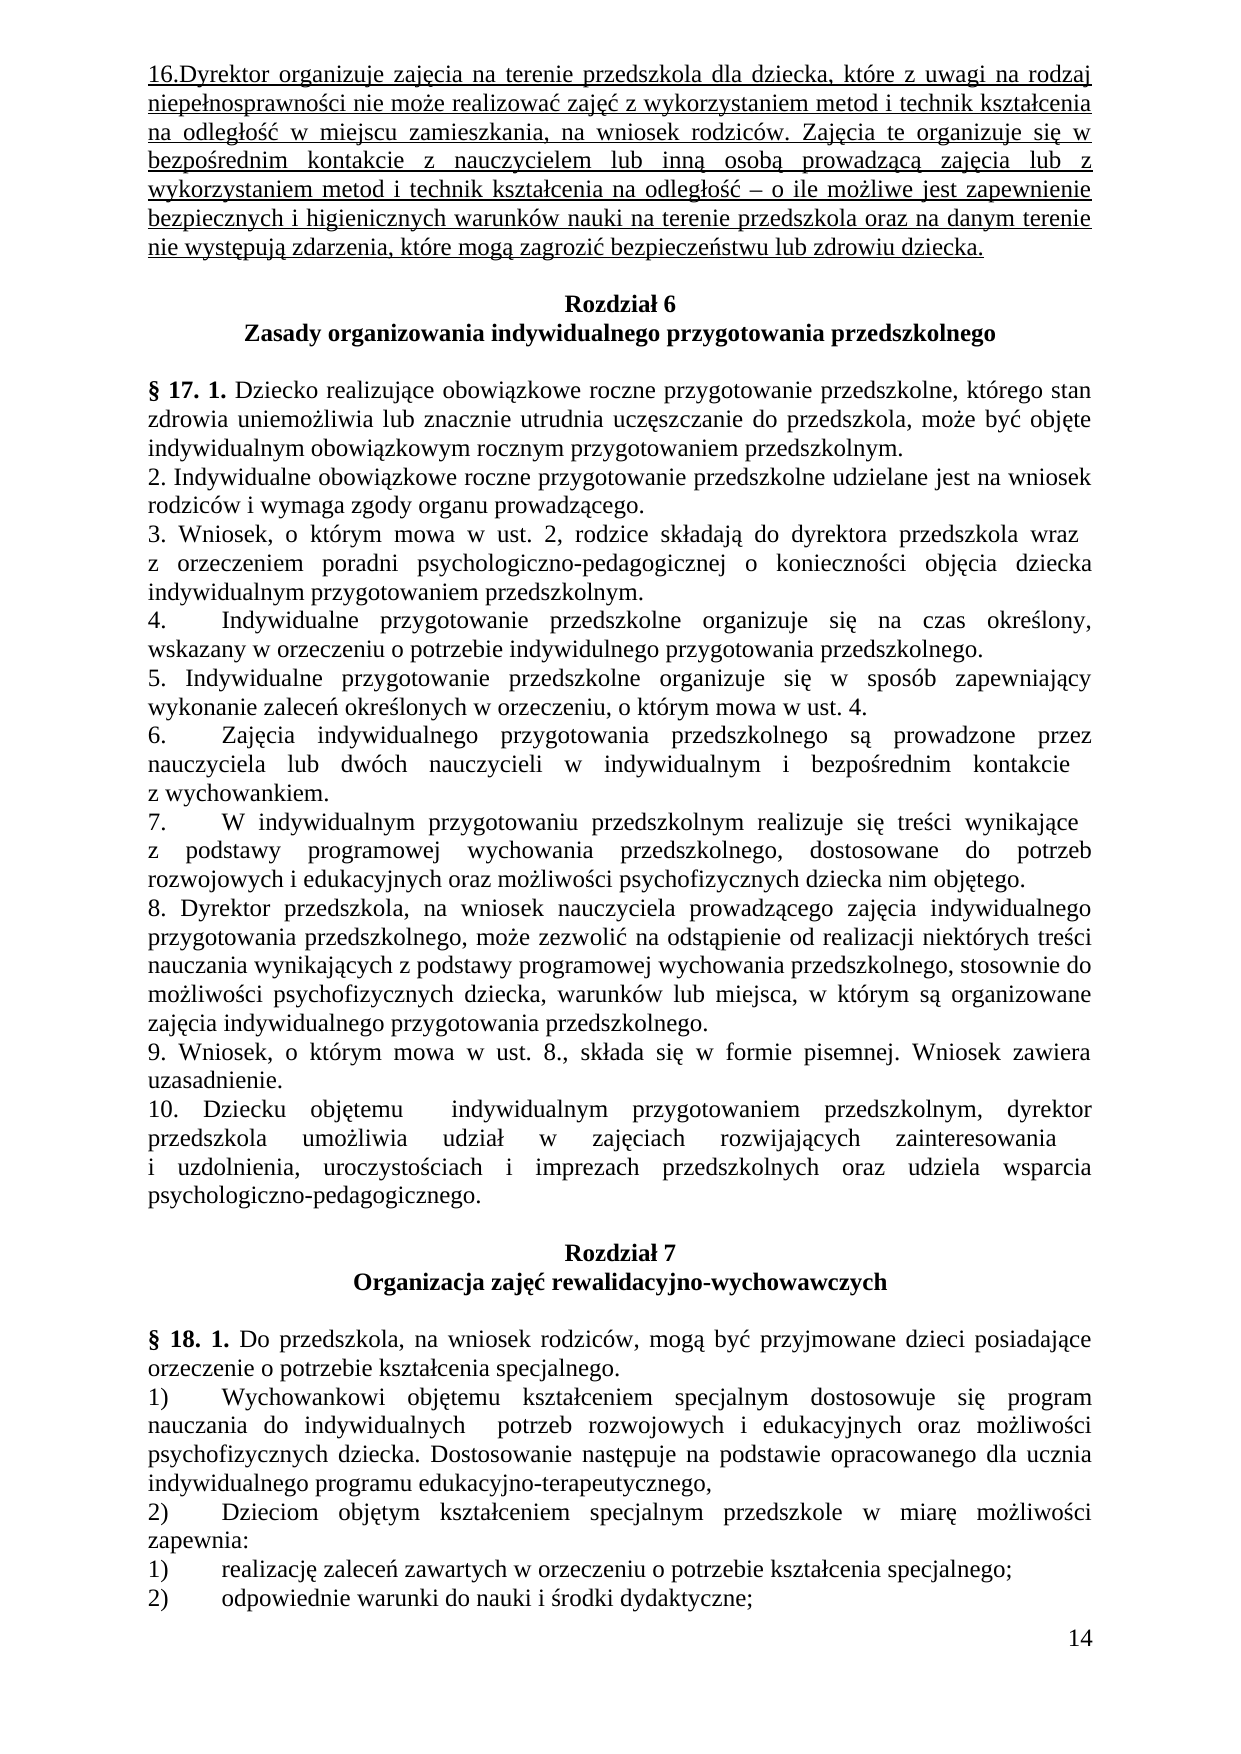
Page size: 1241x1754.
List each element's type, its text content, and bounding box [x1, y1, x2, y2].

text 7. W indywidualnym przygotowaniu przedszkolnym realizuje się treści wynikające z podstawy programowej wychowania przedszkolnego, dostosowane do potrzeb rozwojowych i edukacyjnych oraz możliwości psychofizycznych dziecka nim objętego. [148, 807, 1092, 893]
text Zasady organizowania indywidualnego przygotowania przedszkolnego [148, 318, 1092, 347]
text 6. Zajęcia indywidualnego przygotowania przedszkolnego są prowadzone przez nauczyciela lub dwóch nauczycieli w indywidualnym i bezpośrednim kontakcie z wychowankiem. [148, 720, 1092, 807]
list realizację zaleceń zawartych w orzeczeniu o potrzebie kształcenia specjalnego; [148, 1554, 1092, 1583]
text § 18. 1. Do przedszkola, na wniosek rodziców, mogą być przyjmowane dzieci posiadające orzeczenie o potrzebie kształcenia specjalnego. [148, 1324, 1092, 1382]
list Wychowankowi objętemu kształceniem specjalnym dostosowuje się program nauczania do indywidualnych potrzeb rozwojowych i edukacyjnych oraz możliwości psychofizycznych dziecka. Dostosowanie następuje na podstawie opracowanego dla ucznia indywidualnego programu edukacyjno-terapeutycznego, [148, 1382, 1092, 1497]
text 3. Wniosek, o którym mowa w ust. 2, rodzice składają do dyrektora przedszkola wraz z orzeczeniem poradni psychologiczno-pedagogicznej o konieczności objęcia dziecka indywidualnym przygotowaniem przedszkolnym. [148, 519, 1092, 605]
text 8. Dyrektor przedszkola, na wniosek nauczyciela prowadzącego zajęcia indywidualnego przygotowania przedszkolnego, może zezwolić na odstąpienie od realizacji niektórych treści nauczania wynikających z podstawy programowej wychowania przedszkolnego, stosownie do możliwości psychofizycznych dziecka, warunków lub miejsca, w którym są organizowane zajęcia indywidualnego przygotowania przedszkolnego. [148, 893, 1092, 1037]
text Rozdział 7 [148, 1238, 1092, 1267]
text 4. Indywidualne przygotowanie przedszkolne organizuje się na czas określony, wskazany w orzeczeniu o potrzebie indywidulnego przygotowania przedszkolnego. [148, 605, 1092, 663]
text § 17. 1. Dziecko realizujące obowiązkowe roczne przygotowanie przedszkolne, którego stan zdrowia uniemożliwia lub znacznie utrudnia uczęszczanie do przedszkola, może być objęte indywidualnym obowiązkowym rocznym przygotowaniem przedszkolnym. [148, 375, 1092, 462]
text 2. Indywidualne obowiązkowe roczne przygotowanie przedszkolne udzielane jest na wniosek rodziców i wymaga zgody organu prowadzącego. [148, 462, 1092, 519]
list odpowiednie warunki do nauki i środki dydaktyczne; [148, 1583, 1092, 1612]
list Dzieciom objętym kształceniem specjalnym przedszkole w miarę możliwości zapewnia: [148, 1497, 1092, 1554]
text 5. Indywidualne przygotowanie przedszkolne organizuje się w sposób zapewniający wykonanie zaleceń określonych w orzeczeniu, o którym mowa w ust. 4. [148, 663, 1092, 720]
text Organizacja zajęć rewalidacyjno-wychowawczych [148, 1267, 1092, 1295]
text Rozdział 6 [148, 289, 1092, 318]
text 9. Wniosek, o którym mowa w ust. 8., składa się w formie pisemnej. Wniosek zawiera uzasadnienie. [148, 1037, 1092, 1094]
text 10. Dziecku objętemu indywidualnym przygotowaniem przedszkolnym, dyrektor przedszkola umożliwia udział w zajęciach rozwijających zainteresowania i uzdolnienia, uroczystościach i imprezach przedszkolnych oraz udziela wsparcia psychologiczno-pedagogicznego. [148, 1094, 1092, 1209]
